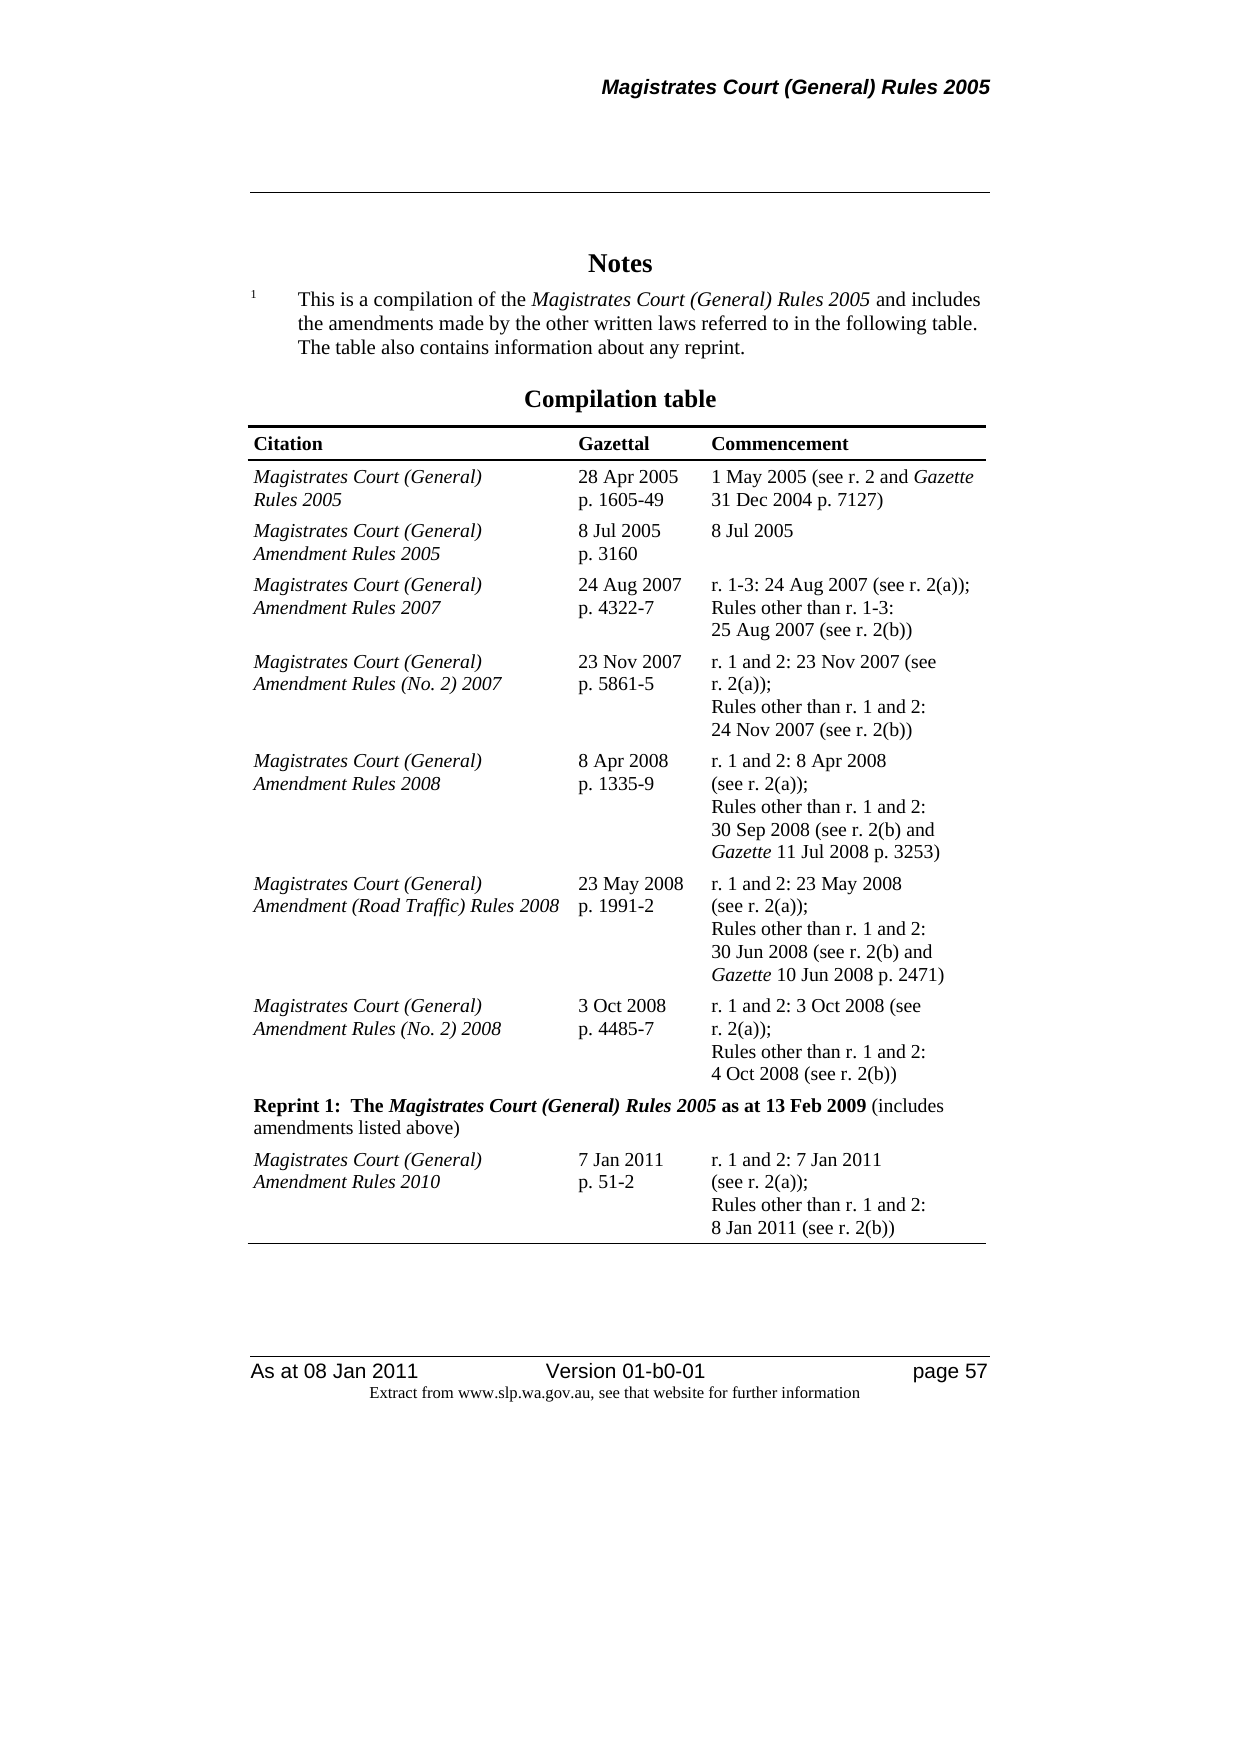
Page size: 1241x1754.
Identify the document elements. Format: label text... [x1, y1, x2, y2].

table_cell Magistrates Court (General) Amendment Rules 2010 [248, 1143, 572, 1243]
table_cell 8 Jul 2005 [705, 515, 986, 569]
table_cell 1 May 2005 (see r. 2 and Gazette 31 Dec 2004 p. 7127) [705, 461, 986, 515]
table_cell Magistrates Court (General) Amendment Rules 2005 [248, 515, 572, 569]
table_cell 28 Apr 2005 p. 1605-49 [572, 461, 705, 515]
subtitle Compilation table [250, 384, 990, 413]
table_header Commencement [705, 428, 986, 459]
table_header Gazettal [572, 428, 705, 459]
table_cell r. 1 and 2: 23 May 2008 (see r. 2(a)); Rules other than r. 1 and 2: 30 Jun 2008 (see r. 2(b) and Gazette 10 Jun 2008 p. 2471) [705, 868, 986, 990]
table_cell 23 Nov 2007 p. 5861-5 [572, 645, 705, 745]
table_cell r. 1 and 2: 8 Apr 2008 (see r. 2(a)); Rules other than r. 1 and 2: 30 Sep 2008 (see r. 2(b) and Gazette 11 Jul 2008 p. 3253) [705, 745, 986, 867]
table_cell Magistrates Court (General) Amendment Rules (No. 2) 2008 [248, 990, 572, 1089]
table_cell Magistrates Court (General) Amendment Rules 2007 [248, 569, 572, 645]
table_header Citation [248, 428, 572, 459]
table_cell r. 1 and 2: 23 Nov 2007 (see r. 2(a)); Rules other than r. 1 and 2: 24 Nov 2007 (see r. 2(b)) [705, 645, 986, 745]
table_cell 3 Oct 2008 p. 4485-7 [572, 990, 705, 1089]
subtitle Notes [250, 247, 990, 279]
table_cell r. 1-3: 24 Aug 2007 (see r. 2(a)); Rules other than r. 1-3: 25 Aug 2007 (see r. 2(b)) [705, 569, 986, 645]
table_cell 24 Aug 2007 p. 4322-7 [572, 569, 705, 645]
table_cell r. 1 and 2: 7 Jan 2011 (see r. 2(a)); Rules other than r. 1 and 2: 8 Jan 2011 (see r. 2(b)) [705, 1143, 986, 1243]
table_cell 8 Apr 2008 p. 1335-9 [572, 745, 705, 867]
table_cell 23 May 2008 p. 1991-2 [572, 868, 705, 990]
table_cell Magistrates Court (General) Amendment (Road Traffic) Rules 2008 [248, 868, 572, 990]
table_cell 7 Jan 2011 p. 51-2 [572, 1143, 705, 1243]
table_cell 8 Jul 2005 p. 3160 [572, 515, 705, 569]
text 1 This is a compilation of the Magistrates Court (General) Rules 2005 and includes the amendments made by the other written laws referred to in the following table. The table also contains information about any reprint. [250, 287, 990, 359]
table_cell r. 1 and 2: 3 Oct 2008 (see r. 2(a)); Rules other than r. 1 and 2: 4 Oct 2008 (see r. 2(b)) [705, 990, 986, 1089]
table_cell Magistrates Court (General) Amendment Rules 2008 [248, 745, 572, 867]
table_cell Magistrates Court (General) Rules 2005 [248, 461, 572, 515]
table_cell Reprint 1: The Magistrates Court (General) Rules 2005 as at 13 Feb 2009 (includes amendments listed above) [248, 1089, 986, 1143]
table_cell Magistrates Court (General) Amendment Rules (No. 2) 2007 [248, 645, 572, 745]
